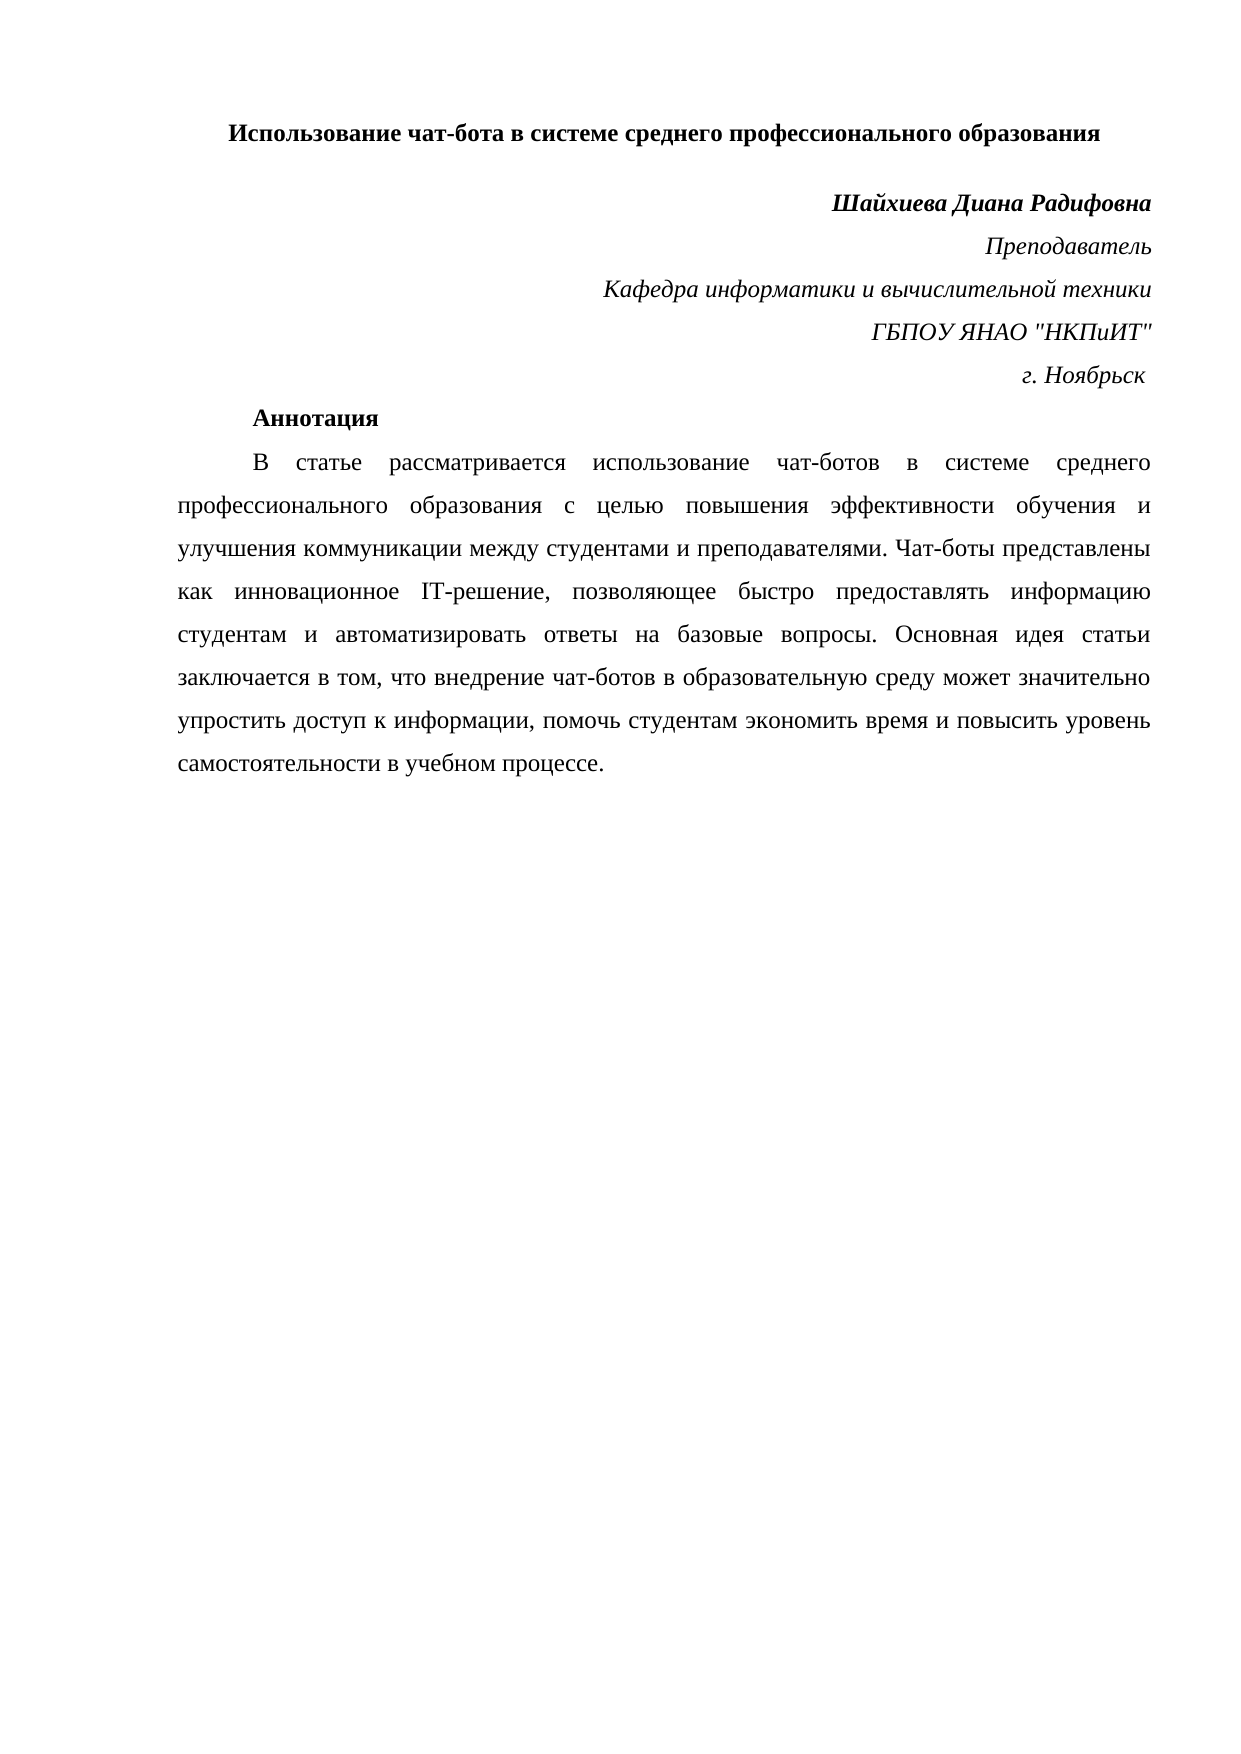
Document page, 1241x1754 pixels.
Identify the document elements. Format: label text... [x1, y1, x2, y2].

text Кафедра информатики и вычислительной техники [177, 274, 1152, 303]
text ГБПОУ ЯНАО "НКПиИТ" [177, 317, 1152, 346]
text Аннотация [177, 403, 1152, 432]
text Использование чат-бота в системе среднего профессионального образования [177, 118, 1152, 147]
text г. Ноябрьск [177, 360, 1152, 389]
text Преподаватель [177, 231, 1152, 260]
text Шайхиева Диана Радифовна [177, 188, 1152, 217]
text В статье рассматривается использование чат-ботов в системе среднего профессионального образования с целью повышения эффективности обучения и улучшения коммуникации между студентами и преподавателями. Чат-боты представлены как инновационное IT-решение, позволяющее быстро предоставлять информацию студентам и автоматизировать ответы на базовые вопросы. Основная идея статьи заключается в том, что внедрение чат-ботов в образовательную среду может значительно упростить доступ к информации, помочь студентам экономить время и повысить уровень самостоятельности в учебном процессе. [177, 447, 1152, 777]
